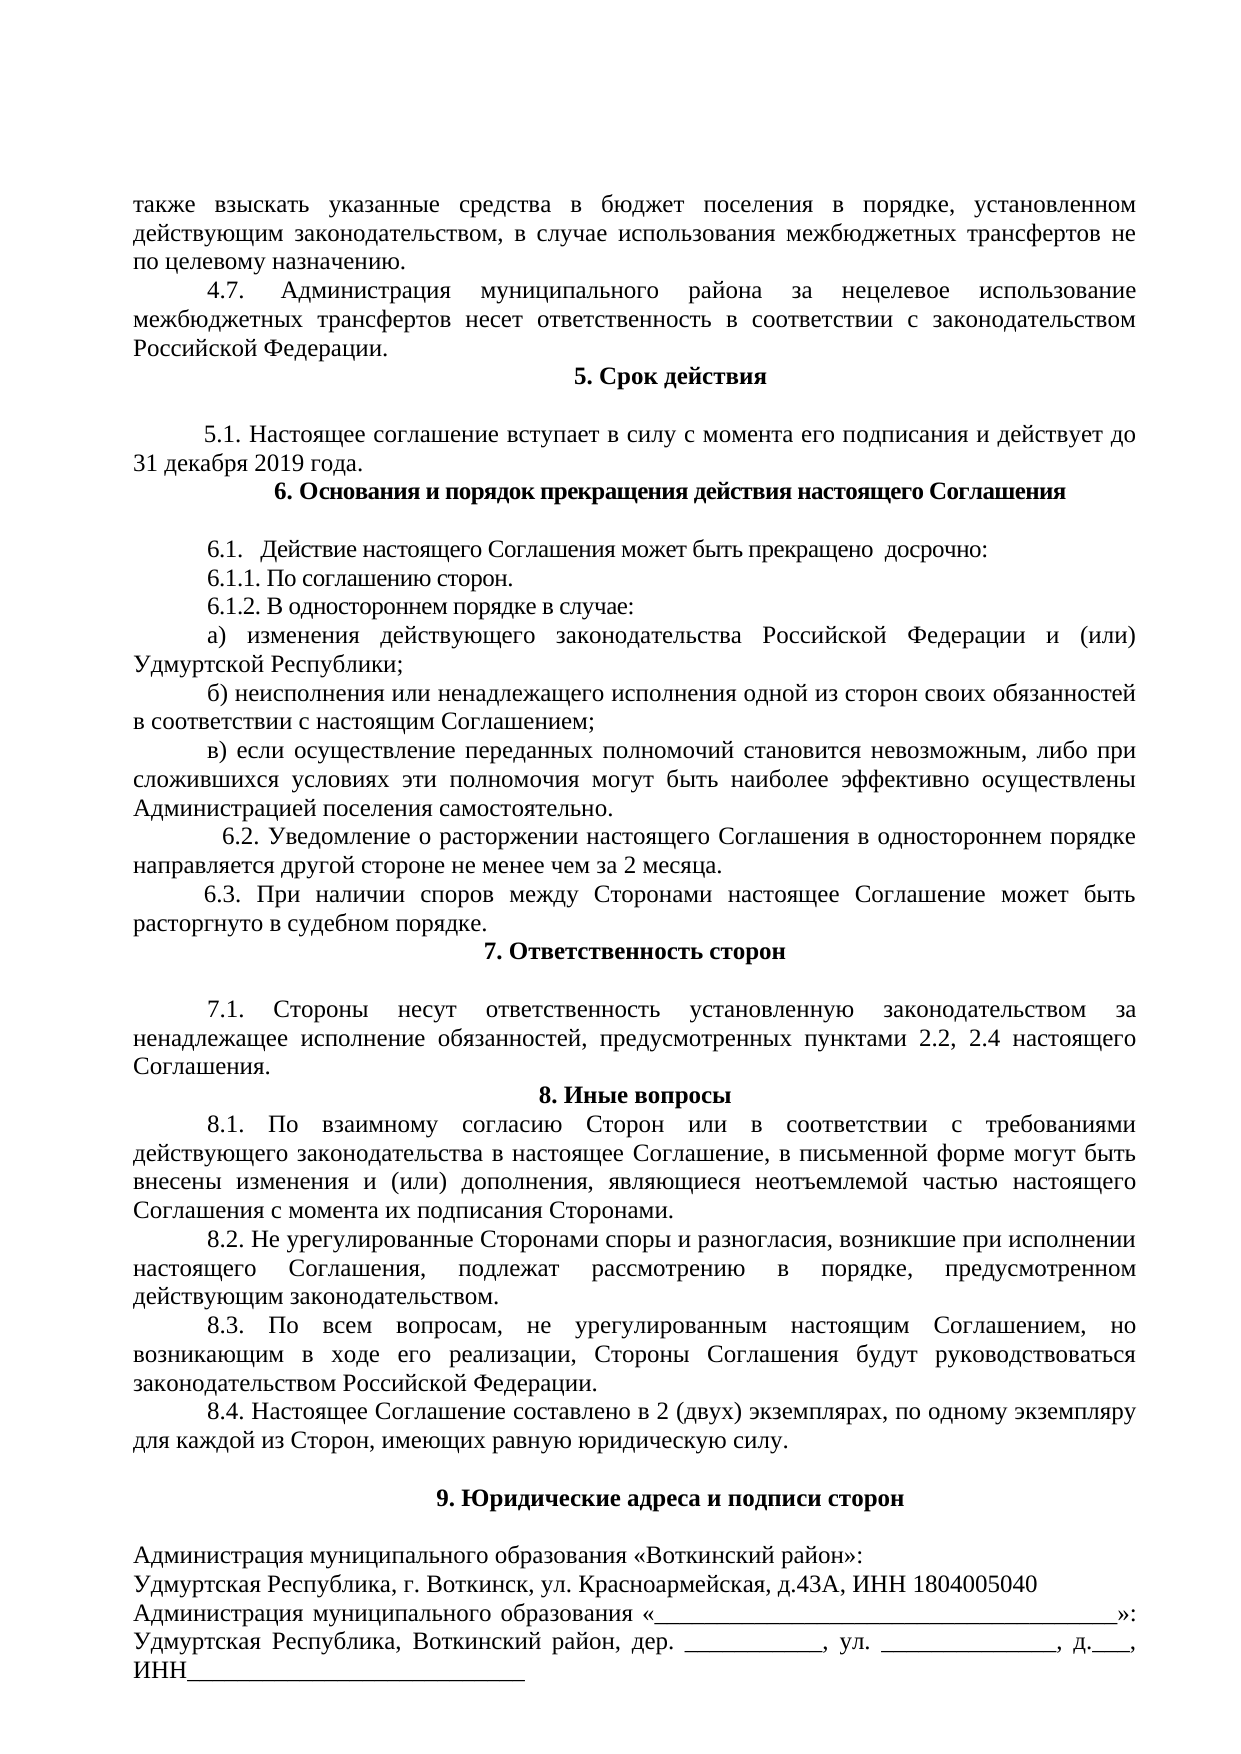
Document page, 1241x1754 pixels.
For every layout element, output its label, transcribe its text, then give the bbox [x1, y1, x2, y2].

text Администрация муниципального образования «Воткинский район»: [133, 1540, 1137, 1569]
text 6.3. При наличии споров между Сторонами настоящее Соглашение может быть расторгнуто в судебном порядке. [133, 879, 1137, 936]
text 6.1. Действие настоящего Соглашения может быть прекращено досрочно: [133, 534, 1137, 563]
text Администрация муниципального образования «_____________________________________»: Удмуртская Республика, Воткинский район, дер. ___________, ул. ______________, д.___, ИНН___________________________ [133, 1598, 1137, 1684]
text 6.1.1. По соглашению сторон. [133, 563, 1137, 591]
text 5. Срок действия [133, 361, 1137, 390]
text 7.1. Стороны несут ответственность установленную законодательством за ненадлежащее исполнение обязанностей, предусмотренных пунктами 2.2, 2.4 настоящего Соглашения. [133, 994, 1137, 1080]
text 8.2. Не урегулированные Сторонами споры и разногласия, возникшие при исполнении настоящего Соглашения, подлежат рассмотрению в порядке, предусмотренном действующим законодательством. [133, 1224, 1137, 1310]
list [133, 189, 1137, 275]
subtitle 7. Ответственность сторон [133, 936, 1137, 965]
text в) если осуществление переданных полномочий становится невозможным, либо при сложившихся условиях эти полномочия могут быть наиболее эффективно осуществлены Администрацией поселения самостоятельно. [133, 735, 1137, 821]
text 8.4. Настоящее Соглашение составлено в 2 (двух) экземплярах, по одному экземпляру для каждой из Сторон, имеющих равную юридическую силу. [133, 1396, 1137, 1454]
text 8.3. По всем вопросам, не урегулированным настоящим Соглашением, но возникающим в ходе его реализации, Стороны Соглашения будут руководствоваться законодательством Российской Федерации. [133, 1310, 1137, 1396]
text а) изменения действующего законодательства Российской Федерации и (или) Удмуртской Республики; [133, 620, 1137, 678]
text 8. Иные вопросы [133, 1080, 1137, 1109]
text 6.2. Уведомление о расторжении настоящего Соглашения в одностороннем порядке направляется другой стороне не менее чем за 2 месяца. [133, 821, 1137, 879]
text 9. Юридические адреса и подписи сторон [133, 1483, 1137, 1511]
text 6. Основания и порядок прекращения действия настоящего Соглашения [133, 476, 1137, 505]
text б) неисполнения или ненадлежащего исполнения одной из сторон своих обязанностей в соответствии с настоящим Соглашением; [133, 678, 1137, 735]
list Администрация муниципального района за нецелевое использование межбюджетных трансфертов несет ответственность в соответствии с законодательством Российской Федерации. [133, 275, 1137, 361]
text 6.1.2. В одностороннем порядке в случае: [133, 591, 1137, 620]
text 8.1. По взаимному согласию Сторон или в соответствии с требованиями действующего законодательства в настоящее Соглашение, в письменной форме могут быть внесены изменения и (или) дополнения, являющиеся неотъемлемой частью настоящего Соглашения с момента их подписания Сторонами. [133, 1109, 1137, 1224]
text Удмуртская Республика, г. Воткинск, ул. Красноармейская, д.43А, ИНН 1804005040 [133, 1569, 1137, 1598]
text 5.1. Настоящее соглашение вступает в силу с момента его подписания и действует до 31 декабря 2019 года. [133, 419, 1137, 476]
